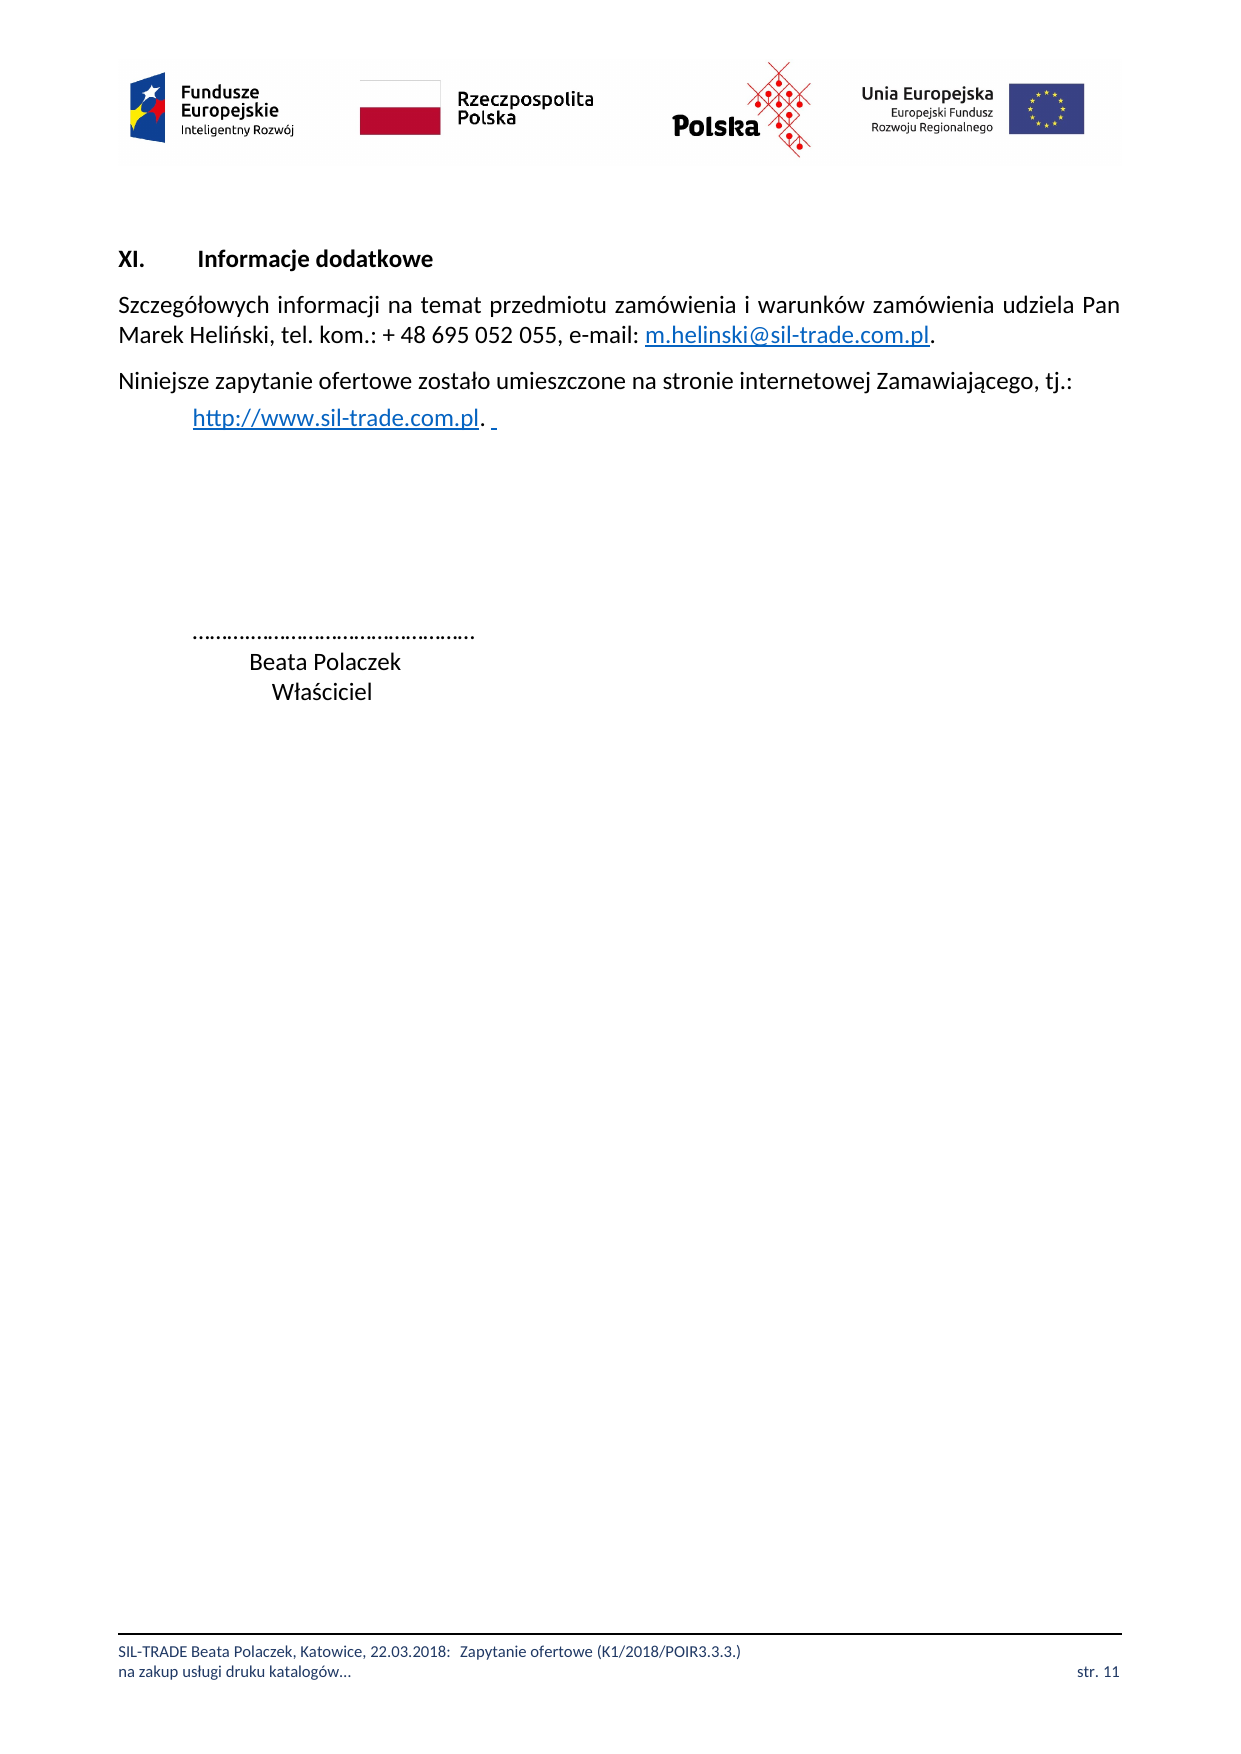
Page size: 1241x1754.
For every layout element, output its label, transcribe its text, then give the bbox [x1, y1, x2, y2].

text http://www.sil-trade.com.pl. [192, 402, 1122, 433]
text ……….………………………………… Beata Polaczek Właściciel [192, 615, 1122, 707]
text Szczegółowych informacji na temat przedmiotu zamówienia i warunków zamówienia udziela Pan Marek Heliński, tel. kom.: + 48 695 052 055, e-mail: m.helinski@sil-trade.com.pl. [118, 289, 1122, 350]
text Niniejsze zapytanie ofertowe zostało umieszczone na stronie internetowej Zamawiającego, tj.: [118, 365, 1122, 396]
picture [118, 59, 1123, 166]
text XI. Informacje dodatkowe [118, 243, 1122, 274]
